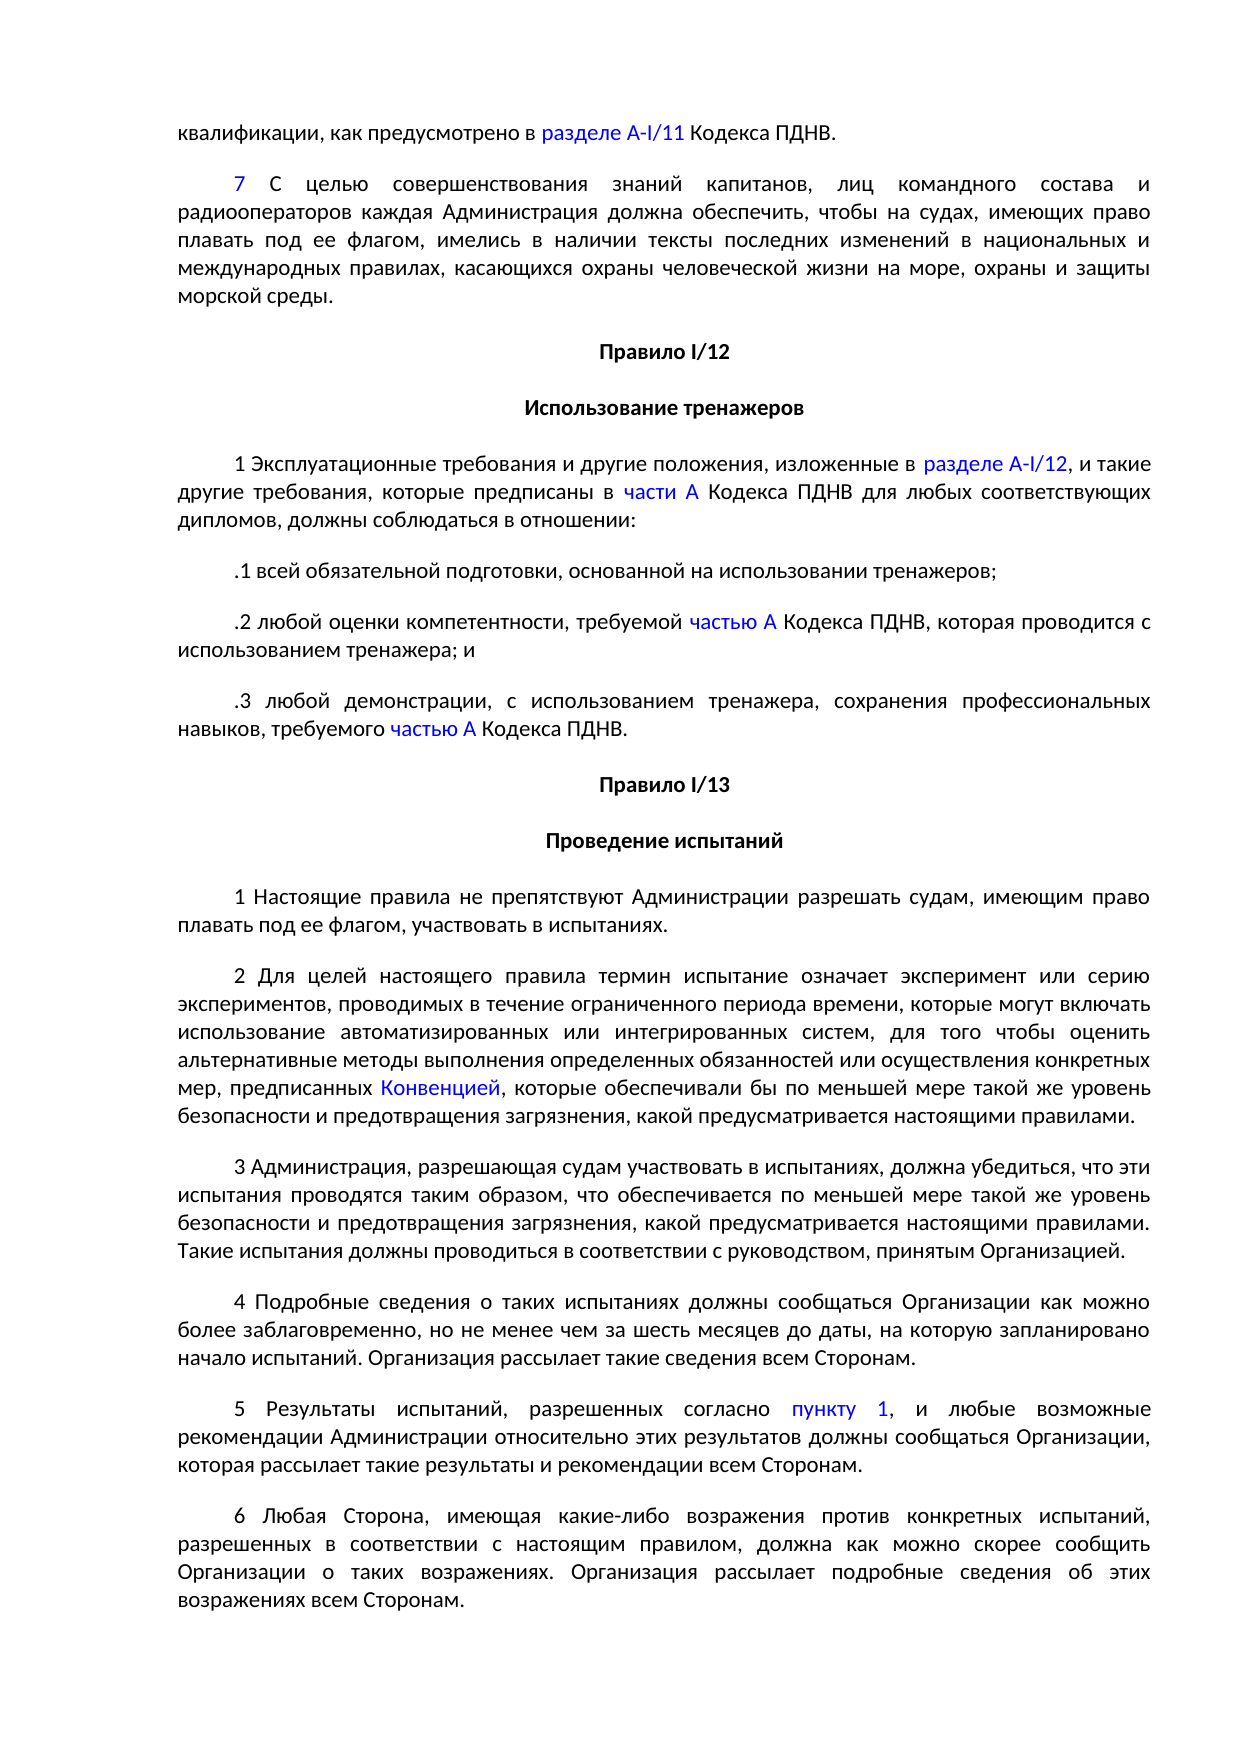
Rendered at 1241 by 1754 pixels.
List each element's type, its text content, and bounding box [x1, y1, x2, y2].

text 1 Эксплуатационные требования и другие положения, изложенные в разделе A-I/12, и такие другие требования, которые предписаны в части A Кодекса ПДНВ для любых соответствующих дипломов, должны соблюдаться в отношении: [177, 449, 1152, 533]
text 2 Для целей настоящего правила термин испытание означает эксперимент или серию экспериментов, проводимых в течение ограниченного периода времени, которые могут включать использование автоматизированных или интегрированных систем, для того чтобы оценить альтернативные методы выполнения определенных обязанностей или осуществления конкретных мер, предписанных Конвенцией, которые обеспечивали бы по меньшей мере такой же уровень безопасности и предотвращения загрязнения, какой предусматривается настоящими правилами. [177, 961, 1152, 1129]
text 5 Результаты испытаний, разрешенных согласно пункту 1, и любые возможные рекомендации Администрации относительно этих результатов должны сообщаться Организации, которая рассылает такие результаты и рекомендации всем Сторонам. [177, 1394, 1152, 1478]
title Использование тренажеров [177, 393, 1152, 421]
text 4 Подробные сведения о таких испытаниях должны сообщаться Организации как можно более заблаговременно, но не менее чем за шесть месяцев до даты, на которую запланировано начало испытаний. Организация рассылает такие сведения всем Сторонам. [177, 1287, 1152, 1371]
text .1 всей обязательной подготовки, основанной на использовании тренажеров; [177, 556, 1152, 584]
text 1 Настоящие правила не препятствуют Администрации разрешать судам, имеющим право плавать под ее флагом, участвовать в испытаниях. [177, 882, 1152, 938]
title Проведение испытаний [177, 826, 1152, 854]
text .3 любой демонстрации, с использованием тренажера, сохранения профессиональных навыков, требуемого частью A Кодекса ПДНВ. [177, 686, 1152, 742]
title Правило I/13 [177, 770, 1152, 798]
text 7 С целью совершенствования знаний капитанов, лиц командного состава и радиооператоров каждая Администрация должна обеспечить, чтобы на судах, имеющих право плавать под ее флагом, имелись в наличии тексты последних изменений в национальных и международных правилах, касающихся охраны человеческой жизни на море, охраны и защиты морской среды. [177, 169, 1152, 309]
text .2 любой оценки компетентности, требуемой частью A Кодекса ПДНВ, которая проводится с использованием тренажера; и [177, 607, 1152, 663]
title Правило I/12 [177, 337, 1152, 365]
text 3 Администрация, разрешающая судам участвовать в испытаниях, должна убедиться, что эти испытания проводятся таким образом, что обеспечивается по меньшей мере такой же уровень безопасности и предотвращения загрязнения, какой предусматривается настоящими правилами. Такие испытания должны проводиться в соответствии с руководством, принятым Организацией. [177, 1152, 1152, 1264]
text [177, 118, 1152, 146]
text 6 Любая Сторона, имеющая какие-либо возражения против конкретных испытаний, разрешенных в соответствии с настоящим правилом, должна как можно скорее сообщить Организации о таких возражениях. Организация рассылает подробные сведения об этих возражениях всем Сторонам. [177, 1501, 1152, 1613]
